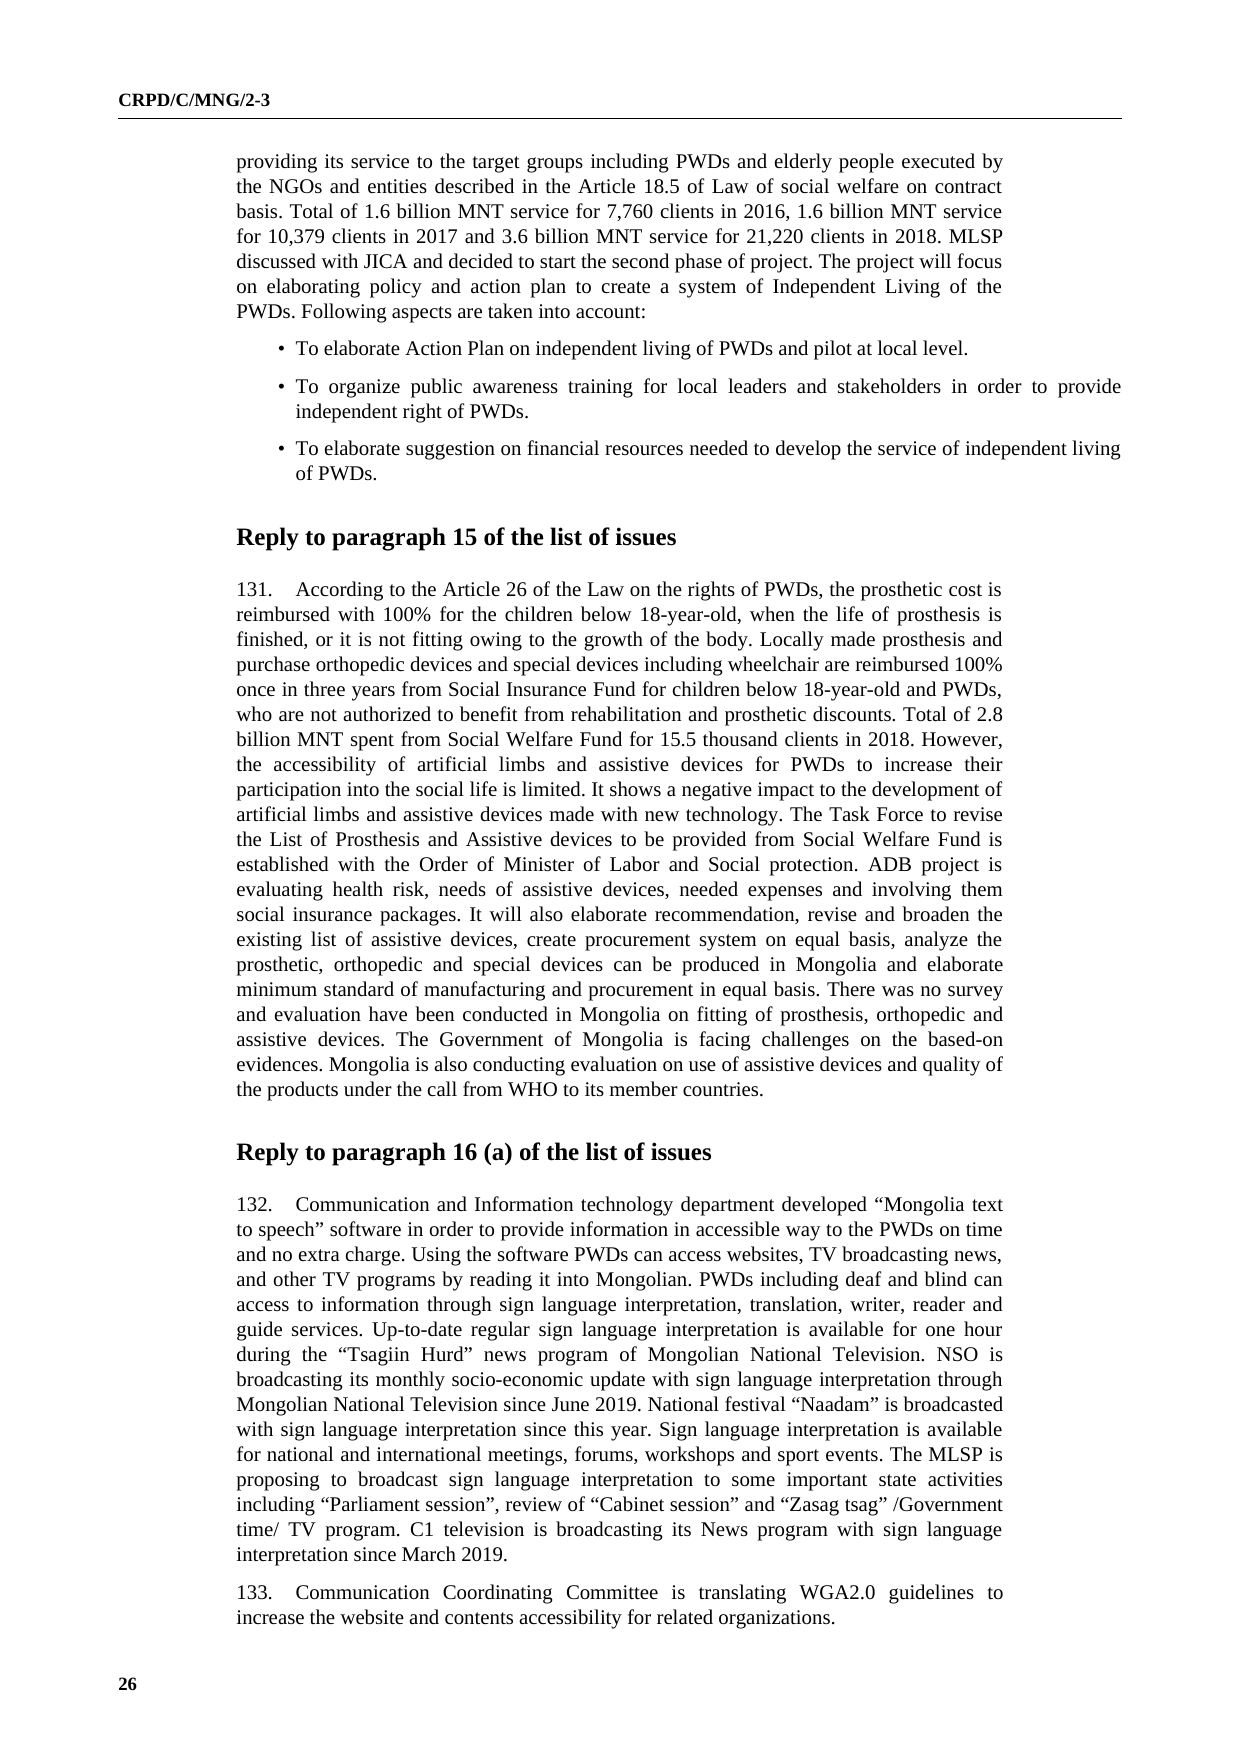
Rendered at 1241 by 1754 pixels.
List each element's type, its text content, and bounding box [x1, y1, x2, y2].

text 131. According to the Article 26 of the Law on the rights of PWDs, the prosthetic cost is reimbursed with 100% for the children below 18-year-old, when the life of prosthesis is finished, or it is not fitting owing to the growth of the body. Locally made prosthesis and purchase orthopedic devices and special devices including wheelchair are reimbursed 100% once in three years from Social Insurance Fund for children below 18-year-old and PWDs, who are not authorized to benefit from rehabilitation and prosthetic discounts. Total of 2.8 billion MNT spent from Social Welfare Fund for 15.5 thousand clients in 2018. However, the accessibility of artificial limbs and assistive devices for PWDs to increase their participation into the social life is limited. It shows a negative impact to the development of artificial limbs and assistive devices made with new technology. The Task Force to revise the List of Prosthesis and Assistive devices to be provided from Social Welfare Fund is established with the Order of Minister of Labor and Social protection. ADB project is evaluating health risk, needs of assistive devices, needed expenses and involving them social insurance packages. It will also elaborate recommendation, revise and broaden the existing list of assistive devices, create procurement system on equal basis, analyze the prosthetic, orthopedic and special devices can be produced in Mongolia and elaborate minimum standard of manufacturing and procurement in equal basis. There was no survey and evaluation have been conducted in Mongolia on fitting of prosthesis, orthopedic and assistive devices. The Government of Mongolia is facing challenges on the based-on evidences. Mongolia is also conducting evaluation on use of assistive devices and quality of the products under the call from WHO to its member countries. [236, 576, 1004, 1101]
text To organize public awareness training for local leaders and stakeholders in order to provide independent right of PWDs. [278, 373, 1122, 423]
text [236, 148, 1004, 323]
text To elaborate suggestion on financial resources needed to develop the service of independent living of PWDs. [278, 435, 1122, 485]
text To elaborate Action Plan on independent living of PWDs and pilot at local level. [278, 335, 1122, 360]
text 132. Communication and Information technology department developed “Mongolia text to speech” software in order to provide information in accessible way to the PWDs on time and no extra charge. Using the software PWDs can access websites, TV broadcasting news, and other TV programs by reading it into Mongolian. PWDs including deaf and blind can access to information through sign language interpretation, translation, writer, reader and guide services. Up-to-date regular sign language interpretation is available for one hour during the “Tsagiin Hurd” news program of Mongolian National Television. NSO is broadcasting its monthly socio-economic update with sign language interpretation through Mongolian National Television since June 2019. National festival “Naadam” is broadcasted with sign language interpretation since this year. Sign language interpretation is available for national and international meetings, forums, workshops and sport events. The MLSP is proposing to broadcast sign language interpretation to some important state activities including “Parliament session”, review of “Cabinet session” and “Zasag tsag” /Government time/ TV program. C1 television is broadcasting its News program with sign language interpretation since March 2019. [236, 1191, 1004, 1566]
text 133. Communication Coordinating Committee is translating WGA2.0 guidelines to increase the website and contents accessibility for related organizations. [236, 1579, 1004, 1629]
text Reply to paragraph 16 (a) of the list of issues [118, 1138, 1004, 1166]
text Reply to paragraph 15 of the list of issues [118, 523, 1004, 551]
